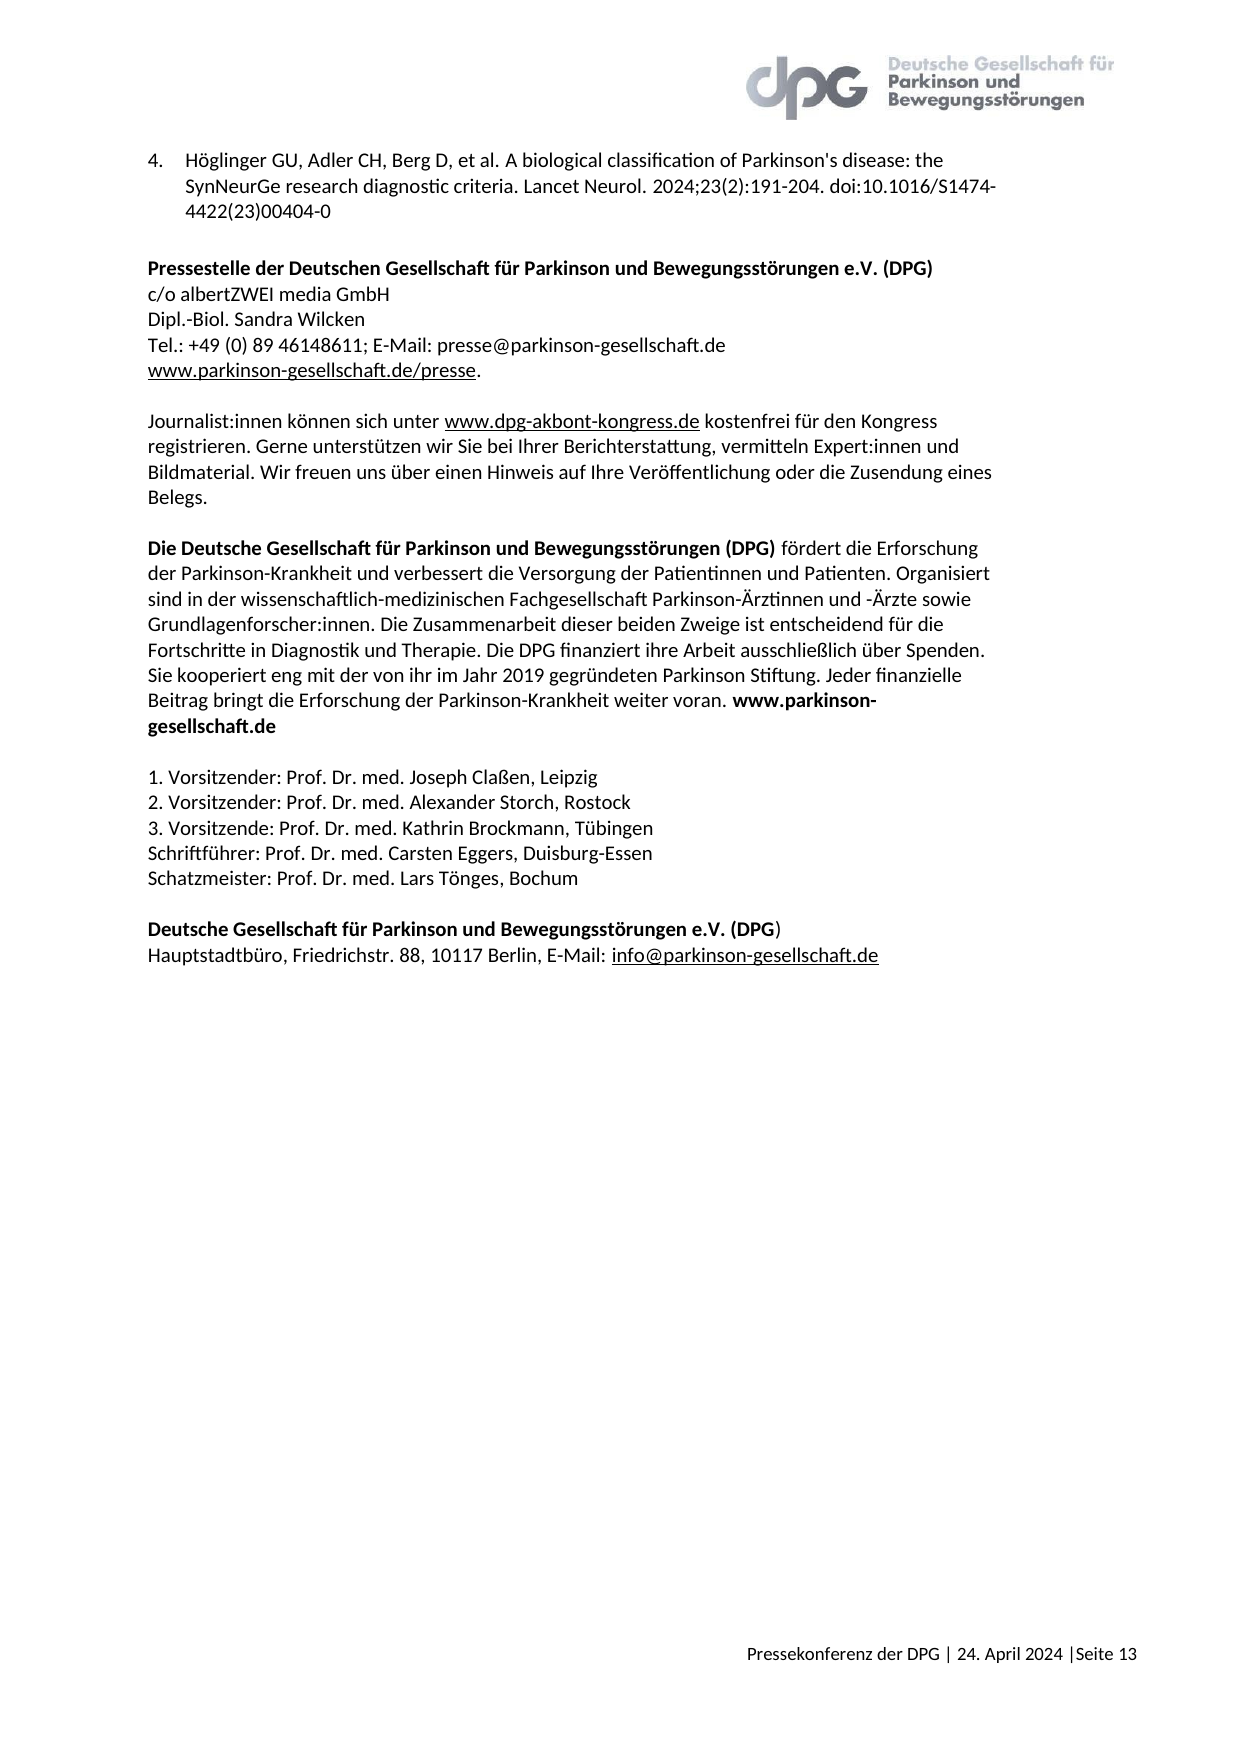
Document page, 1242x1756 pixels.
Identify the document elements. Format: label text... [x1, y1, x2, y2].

text 3. Vorsitzende: Prof. Dr. med. Kathrin Brockmann, Tübingen [148, 815, 1004, 840]
picture [746, 55, 1114, 120]
text Die Deutsche Gesellschaft für Parkinson und Bewegungsstörungen (DPG) fördert die Erforschung der Parkinson-Krankheit und verbessert die Versorgung der Patientinnen und Patienten. Organisiert sind in der wissenschaftlich-medizinischen Fachgesellschaft Parkinson-Ärztinnen und -Ärzte sowie Grundlagenforscher:innen. Die Zusammenarbeit dieser beiden Zweige ist entscheidend für die Fortschritte in Diagnostik und Therapie. Die DPG finanziert ihre Arbeit ausschließlich über Spenden. Sie kooperiert eng mit der von ihr im Jahr 2019 gegründeten Parkinson Stiftung. Jeder finanzielle Beitrag bringt die Erforschung der Parkinson-Krankheit weiter voran. www.parkinson-gesellschaft.de [148, 535, 1004, 738]
text Schriftführer: Prof. Dr. med. Carsten Eggers, Duisburg-Essen [148, 840, 1004, 866]
list Höglinger GU, Adler CH, Berg D, et al. A biological classification of Parkinson's disease: the SynNeurGe research diagnostic criteria. Lancet Neurol. 2024;23(2):191-204. doi:10.1016/S1474-4422(23)00404-0 [148, 148, 1004, 224]
text 1. Vorsitzender: Prof. Dr. med. Joseph Claßen, Leipzig [148, 764, 1004, 789]
text Pressestelle der Deutschen Gesellschaft für Parkinson und Bewegungsstörungen e.V. (DPG) c/o albertZWEI media GmbH Dipl.-Biol. Sandra Wilcken Tel.: +49 (0) 89 46148611; E-Mail: presse@parkinson-gesellschaft.de [148, 256, 1004, 357]
text Deutsche Gesellschaft für Parkinson und Bewegungsstörungen e.V. (DPG) [148, 916, 1004, 942]
text www.parkinson-gesellschaft.de/presse. [148, 357, 1004, 383]
text Schatzmeister: Prof. Dr. med. Lars Tönges, Bochum [148, 866, 1004, 891]
text Journalist:innen können sich unter www.dpg-akbont-kongress.de kostenfrei für den Kongress registrieren. Gerne unterstützen wir Sie bei Ihrer Berichterstattung, vermitteln Expert:innen und Bildmaterial. Wir freuen uns über einen Hinweis auf Ihre Veröffentlichung oder die Zusendung eines Belegs. [148, 408, 1004, 510]
text 2. Vorsitzender: Prof. Dr. med. Alexander Storch, Rostock [148, 789, 1004, 815]
text Hauptstadtbüro, Friedrichstr. 88, 10117 Berlin, E-Mail: info@parkinson-gesellschaft.de [148, 942, 1004, 967]
